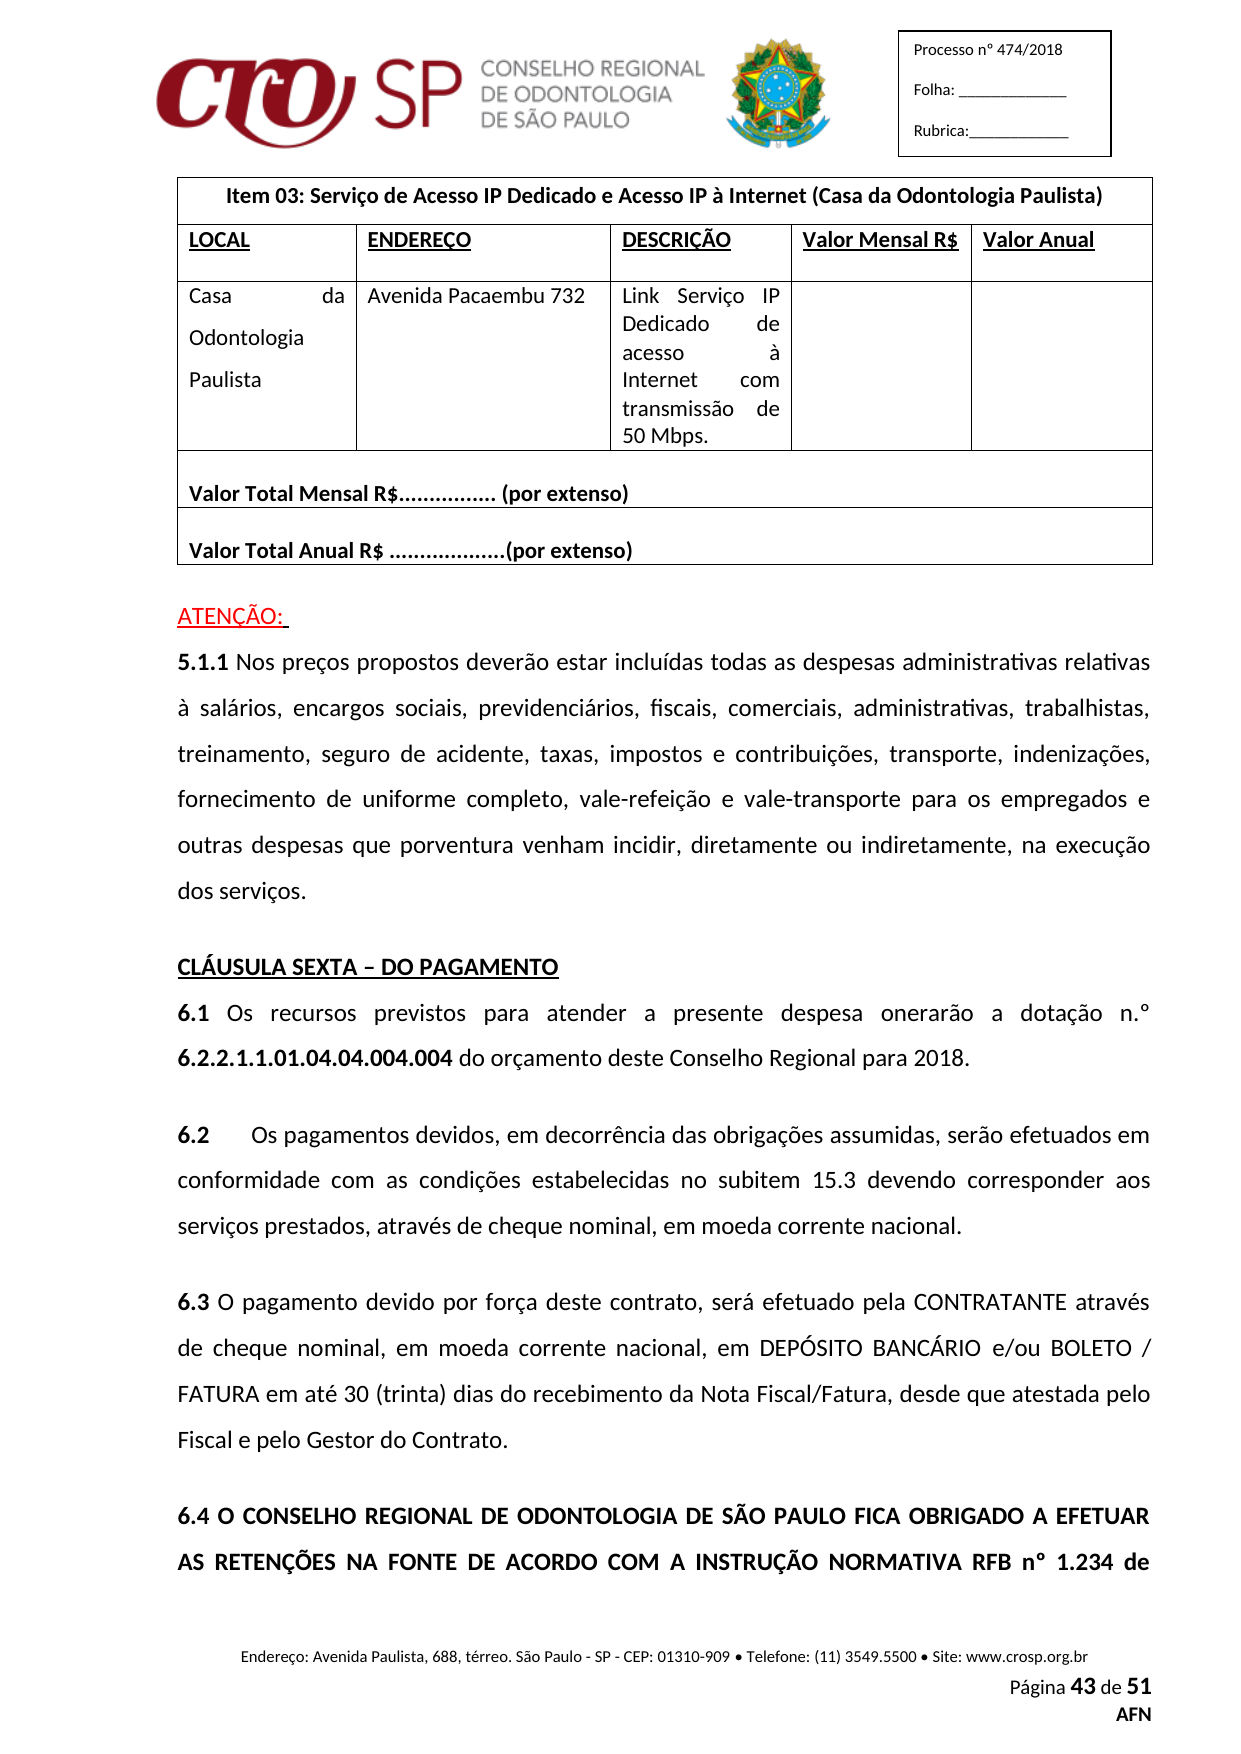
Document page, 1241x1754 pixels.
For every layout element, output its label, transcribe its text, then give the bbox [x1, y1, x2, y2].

table_cell Valor Total Mensal R$................ (por extenso) [178, 451, 1152, 507]
text ATENÇÃO: [177, 601, 1152, 631]
table_cell Valor Total Anual R$ ...................(por extenso) [178, 508, 1152, 564]
table_cell Link Serviço IP Dedicado de acesso à Internet com transmissão de 50 Mbps. [611, 282, 791, 450]
text 6.1 Os recursos previstos para atender a presente despesa onerarão a dotação n.º 6.2.2.1.1.01.04.04.004.004 do orçamento deste Conselho Regional para 2018. [177, 997, 1152, 1073]
table_cell [792, 282, 971, 450]
table_cell Avenida Pacaembu 732 [357, 282, 610, 450]
table_header Item 03: Serviço de Acesso IP Dedicado e Acesso IP à Internet (Casa da Odontologia Paulista) [178, 178, 1152, 224]
table_cell ENDEREÇO [357, 225, 610, 281]
picture [146, 32, 832, 154]
table_cell [972, 282, 1152, 450]
table_cell DESCRIÇÃO [611, 225, 791, 281]
table_cell Valor Mensal R$ [792, 225, 971, 281]
table_cell LOCAL [178, 225, 356, 281]
text 5.1.1 Nos preços propostos deverão estar incluídas todas as despesas administrativas relativas à salários, encargos sociais, previdenciários, fiscais, comerciais, administrativas, trabalhistas, treinamento, seguro de acidente, taxas, impostos e contribuições, transporte, indenizações, fornecimento de uniforme completo, vale-refeição e vale-transporte para os empregados e outras despesas que porventura venham incidir, diretamente ou indiretamente, na execução dos serviços. [177, 646, 1152, 905]
list Os pagamentos devidos, em decorrência das obrigações assumidas, serão efetuados em conformidade com as condições estabelecidas no subitem 15.3 devendo corresponder aos serviços prestados, através de cheque nominal, em moeda corrente nacional. [177, 1119, 1152, 1241]
text CLÁUSULA SEXTA – DO PAGAMENTO [177, 951, 1152, 982]
table_cell Casa da Odontologia Paulista [178, 282, 356, 450]
table_cell Valor Anual [972, 225, 1152, 281]
text 6.3 O pagamento devido por força deste contrato, será efetuado pela CONTRATANTE através de cheque nominal, em moeda corrente nacional, em DEPÓSITO BANCÁRIO e/ou BOLETO / FATURA em até 30 (trinta) dias do recebimento da Nota Fiscal/Fatura, desde que atestada pelo Fiscal e pelo Gestor do Contrato. [177, 1287, 1152, 1454]
